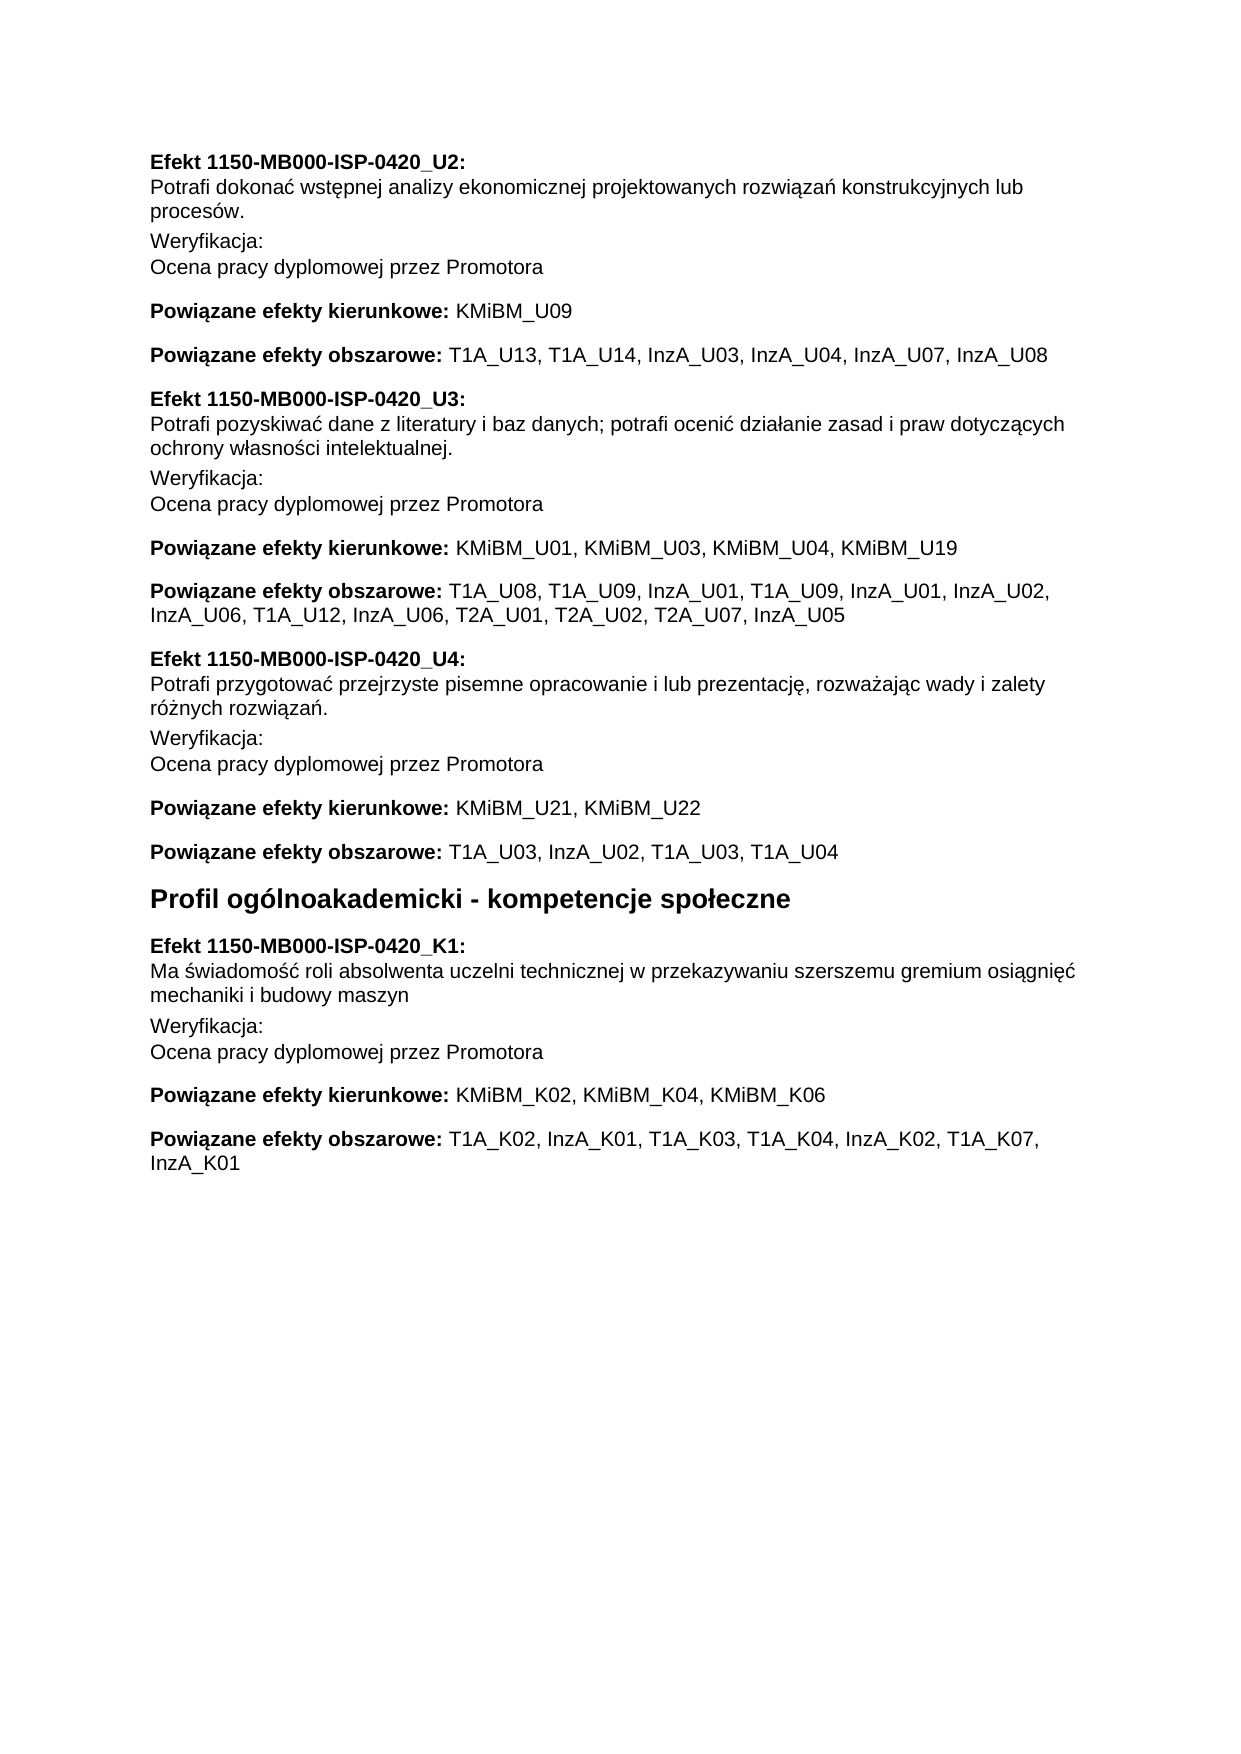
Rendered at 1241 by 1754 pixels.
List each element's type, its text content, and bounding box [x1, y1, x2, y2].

text Efekt 1150-MB000-ISP-0420_U4: [150, 647, 1090, 671]
text Powiązane efekty kierunkowe: KMiBM_U01, KMiBM_U03, KMiBM_U04, KMiBM_U19 [150, 535, 1090, 559]
text Weryfikacja: [150, 229, 1090, 253]
text Powiązane efekty obszarowe: T1A_U08, T1A_U09, InzA_U01, T1A_U09, InzA_U01, InzA_U02, InzA_U06, T1A_U12, InzA_U06, T2A_U01, T2A_U02, T2A_U07, InzA_U05 [150, 579, 1090, 627]
text Powiązane efekty obszarowe: T1A_K02, InzA_K01, T1A_K03, T1A_K04, InzA_K02, T1A_K07, InzA_K01 [150, 1127, 1090, 1175]
text Weryfikacja: [150, 726, 1090, 750]
text Weryfikacja: [150, 1013, 1090, 1037]
text Ocena pracy dyplomowej przez Promotora [150, 255, 1090, 279]
text Ocena pracy dyplomowej przez Promotora [150, 1039, 1090, 1063]
text Potrafi pozyskiwać dane z literatury i baz danych; potrafi ocenić działanie zasad i praw dotyczących ochrony własności intelektualnej. [150, 411, 1090, 459]
text Efekt 1150-MB000-ISP-0420_K1: [150, 934, 1090, 958]
text Ocena pracy dyplomowej przez Promotora [150, 752, 1090, 776]
subtitle Profil ogólnoakademicki - kompetencje społeczne [150, 883, 1090, 914]
text Ma świadomość roli absolwenta uczelni technicznej w przekazywaniu szerszemu gremium osiągnięć mechaniki i budowy maszyn [150, 959, 1090, 1007]
text Ocena pracy dyplomowej przez Promotora [150, 492, 1090, 516]
text Powiązane efekty kierunkowe: KMiBM_U09 [150, 299, 1090, 323]
text Potrafi przygotować przejrzyste pisemne opracowanie i lub prezentację, rozważając wady i zalety różnych rozwiązań. [150, 672, 1090, 720]
text Potrafi dokonać wstępnej analizy ekonomicznej projektowanych rozwiązań konstrukcyjnych lub procesów. [150, 175, 1090, 223]
text Powiązane efekty obszarowe: T1A_U13, T1A_U14, InzA_U03, InzA_U04, InzA_U07, InzA_U08 [150, 343, 1090, 367]
text Weryfikacja: [150, 466, 1090, 489]
text Powiązane efekty kierunkowe: KMiBM_K02, KMiBM_K04, KMiBM_K06 [150, 1083, 1090, 1107]
text Powiązane efekty kierunkowe: KMiBM_U21, KMiBM_U22 [150, 796, 1090, 820]
text Powiązane efekty obszarowe: T1A_U03, InzA_U02, T1A_U03, T1A_U04 [150, 839, 1090, 863]
text Efekt 1150-MB000-ISP-0420_U3: [150, 386, 1090, 410]
text Efekt 1150-MB000-ISP-0420_U2: [150, 150, 1090, 174]
